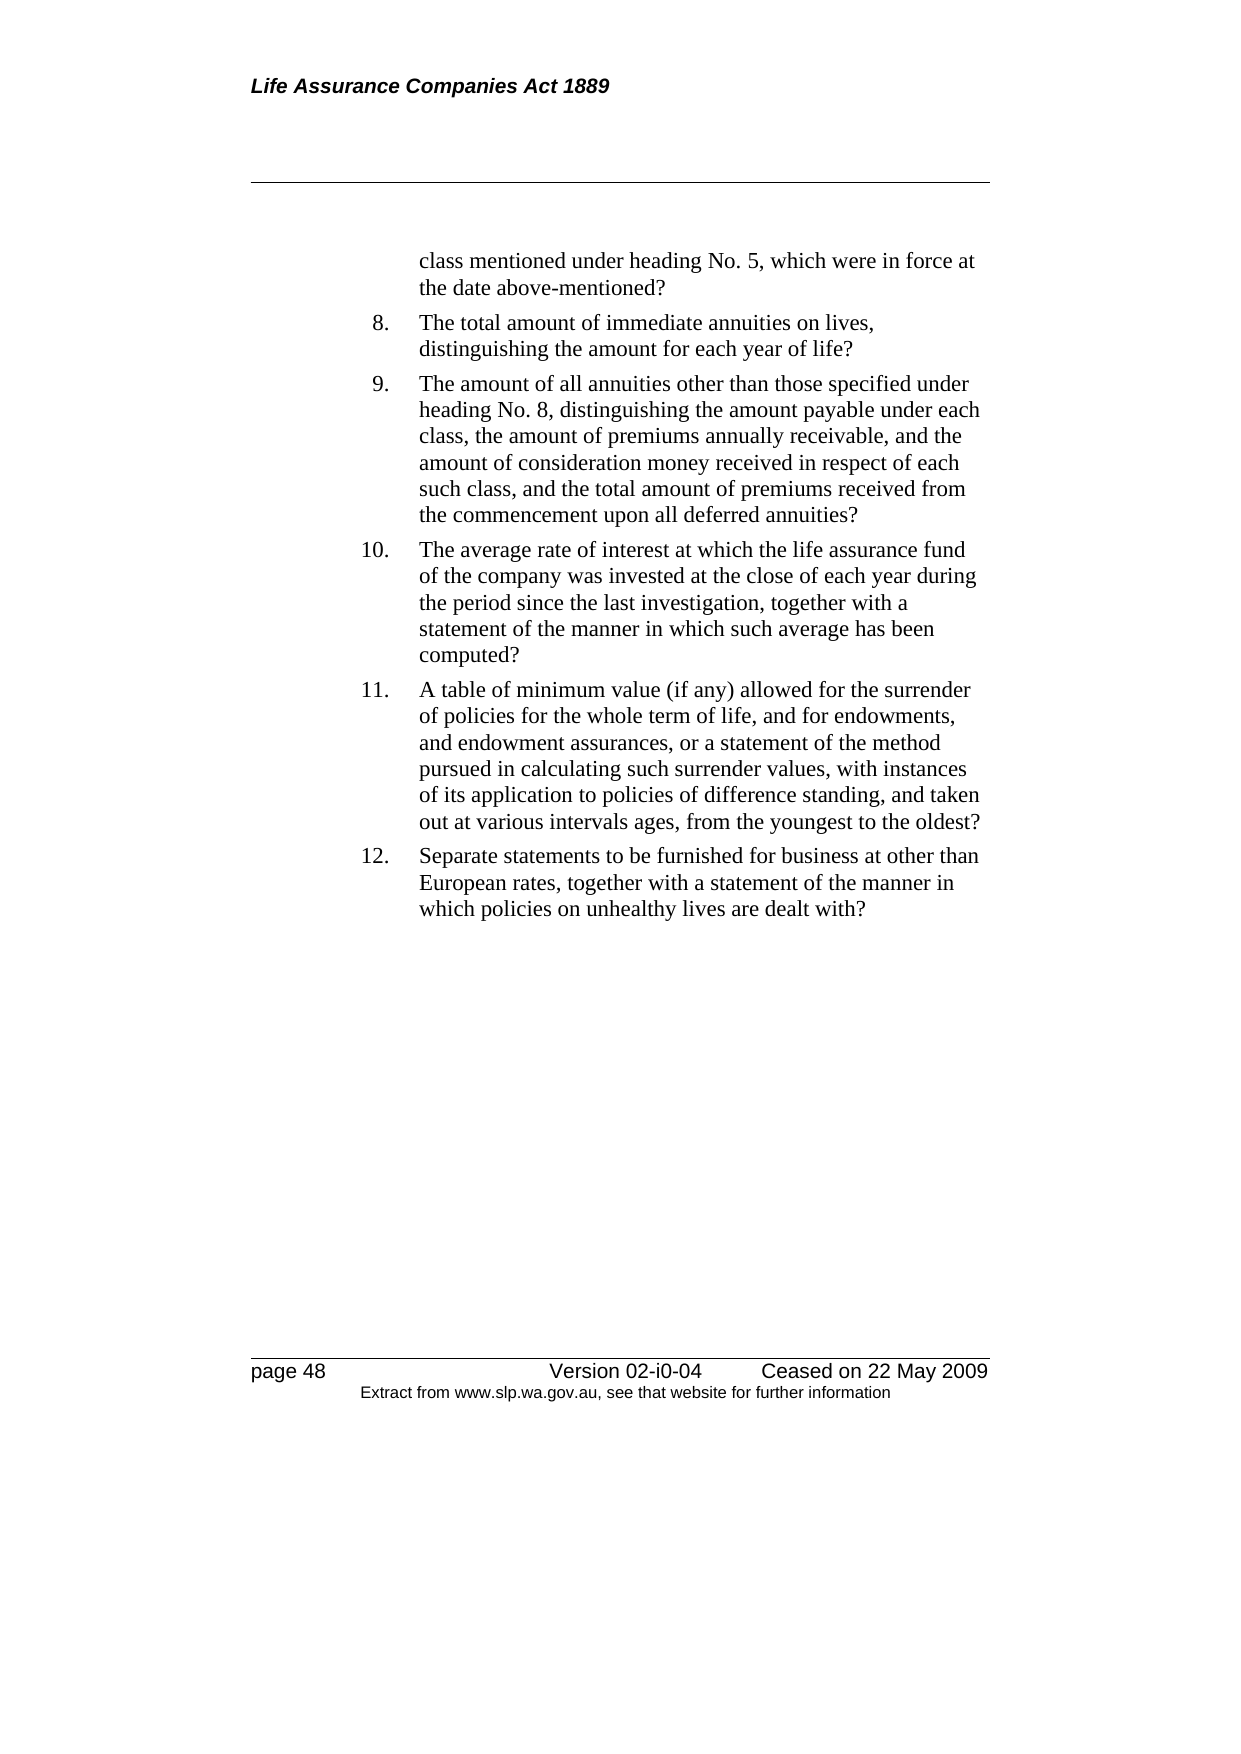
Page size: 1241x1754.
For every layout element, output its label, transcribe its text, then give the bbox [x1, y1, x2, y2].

text 11. A table of minimum value (if any) allowed for the surrender of policies for the whole term of life, and for endowments, and endowment assurances, or a statement of the method pursued in calculating such surrender values, with instances of its application to policies of difference standing, and taken out at various intervals ages, from the youngest to the oldest? [251, 676, 990, 834]
text 8. The total amount of immediate annuities on lives, distinguishing the amount for each year of life? [251, 308, 990, 361]
text 12. Separate statements to be furnished for business at other than European rates, together with a statement of the manner in which policies on unhealthy lives are dealt with? [251, 843, 990, 922]
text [251, 247, 990, 300]
text 10. The average rate of interest at which the life assurance fund of the company was invested at the close of each year during the period since the last investigation, together with a statement of the manner in which such average has been computed? [251, 536, 990, 668]
text 9. The amount of all annuities other than those specified under heading No. 8, distinguishing the amount payable under each class, the amount of premiums annually receivable, and the amount of consideration money received in respect of each such class, and the total amount of premiums received from the commencement upon all deferred annuities? [251, 369, 990, 528]
